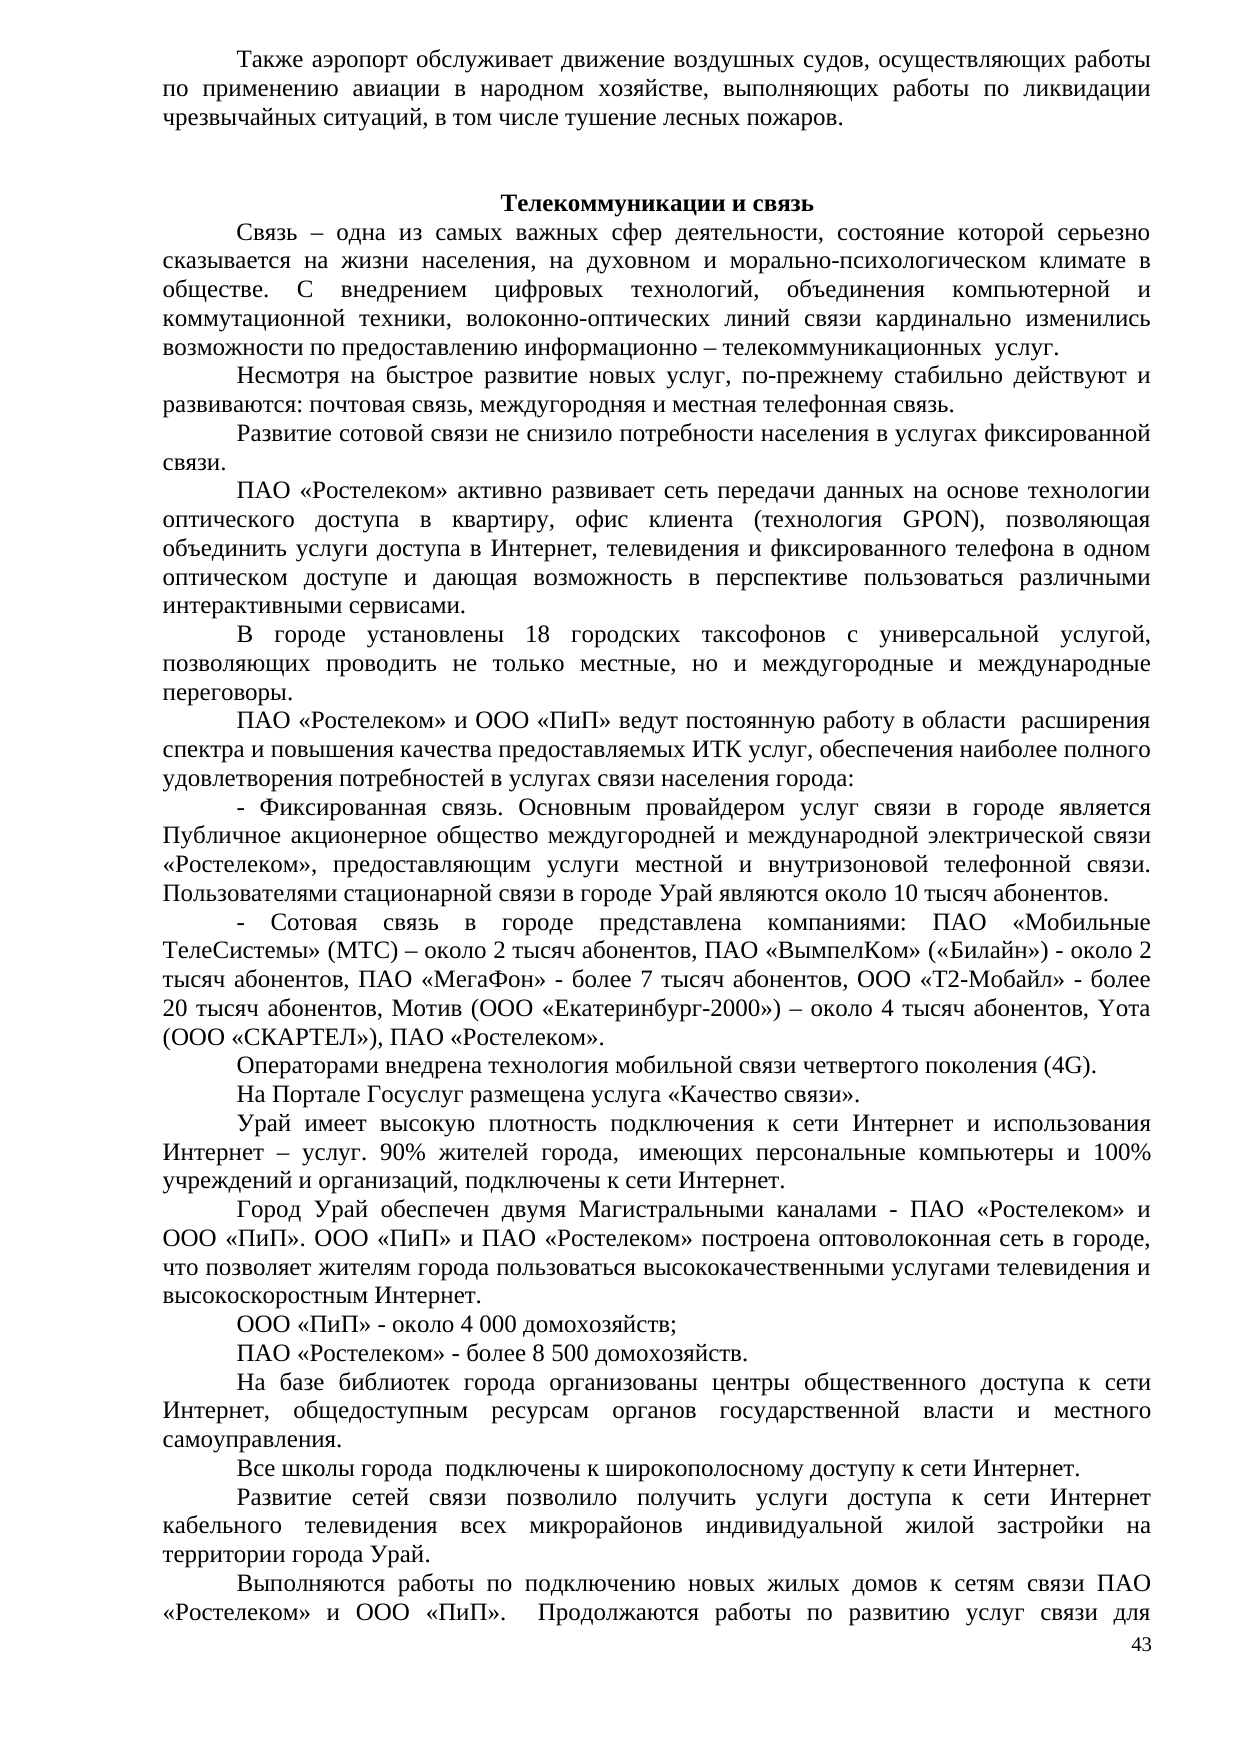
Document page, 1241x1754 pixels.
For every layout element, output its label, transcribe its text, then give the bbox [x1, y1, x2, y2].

text ПАО «Ростелеком» активно развивает сеть передачи данных на основе технологии оптического доступа в квартиру, офис клиента (технология GPON), позволяющая объединить услуги доступа в Интернет, телевидения и фиксированного телефона в одном оптическом доступе и дающая возможность в перспективе пользоваться различными интерактивными сервисами. [162, 476, 1152, 619]
text Урай имеет высокую плотность подключения к сети Интернет и использования Интернет – услуг. 90% жителей города, имеющих персональные компьютеры и 100% учреждений и организаций, подключены к сети Интернет. [162, 1108, 1152, 1194]
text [162, 1568, 1152, 1626]
text Развитие сетей связи позволило получить услуги доступа к сети Интернет кабельного телевидения всех микрорайонов индивидуальной жилой застройки на территории города Урай. [162, 1482, 1152, 1568]
text Также аэропорт обслуживает движение воздушных судов, осуществляющих работы по применению авиации в народном хозяйстве, выполняющих работы по ликвидации чрезвычайных ситуаций, в том числе тушение лесных пожаров. [162, 44, 1152, 131]
text Связь – одна из самых важных сфер деятельности, состояние которой серьезно сказывается на жизни населения, на духовном и морально-психологическом климате в обществе. С внедрением цифровых технологий, объединения компьютерной и коммутационной техники, волоконно-оптических линий связи кардинально изменились возможности по предоставлению информационно – телекоммуникационных услуг. [162, 217, 1152, 361]
text Город Урай обеспечен двумя Магистральными каналами - ПАО «Ростелеком» и ООО «ПиП». ООО «ПиП» и ПАО «Ростелеком» построена оптоволоконная сеть в городе, что позволяет жителям города пользоваться высококачественными услугами телевидения и высокоскоростным Интернет. [162, 1194, 1152, 1309]
text Все школы города подключены к широкополосному доступу к сети Интернет. [162, 1453, 1152, 1482]
text ПАО «Ростелеком» и ООО «ПиП» ведут постоянную работу в области расширения спектра и повышения качества предоставляемых ИТК услуг, обеспечения наиболее полного удовлетворения потребностей в услугах связи населения города: [162, 706, 1152, 792]
text Телекоммуникации и связь [162, 188, 1152, 217]
text В городе установлены 18 городских таксофонов с универсальной услугой, позволяющих проводить не только местные, но и междугородные и международные переговоры. [162, 619, 1152, 706]
text Операторами внедрена технология мобильной связи четвертого поколения (4G). [162, 1051, 1152, 1079]
text ООО «ПиП» - около 4 000 домохозяйств; [162, 1309, 1152, 1338]
text Развитие сотовой связи не снизило потребности населения в услугах фиксированной связи. [162, 418, 1152, 476]
text ПАО «Ростелеком» - более 8 500 домохозяйств. [162, 1338, 1152, 1367]
text - Сотовая связь в городе представлена компаниями: ПАО «Мобильные ТелеСистемы» (МТС) – около 2 тысяч абонентов, ПАО «ВымпелКом» («Билайн») - около 2 тысяч абонентов, ПАО «МегаФон» - более 7 тысяч абонентов, ООО «Т2-Мобайл» - более 20 тысяч абонентов, Мотив (ООО «Екатеринбург-2000») – около 4 тысяч абонентов, Yота (ООО «СКАРТЕЛ»), ПАО «Ростелеком». [162, 907, 1152, 1051]
text На базе библиотек города организованы центры общественного доступа к сети Интернет, общедоступным ресурсам органов государственной власти и местного самоуправления. [162, 1367, 1152, 1453]
text - Фиксированная связь. Основным провайдером услуг связи в городе является Публичное акционерное общество междугородней и международной электрической связи «Ростелеком», предоставляющим услуги местной и внутризоновой телефонной связи. Пользователями стационарной связи в городе Урай являются около 10 тысяч абонентов. [162, 792, 1152, 907]
text На Портале Госуслуг размещена услуга «Качество связи». [162, 1079, 1152, 1108]
text Несмотря на быстрое развитие новых услуг, по-прежнему стабильно действуют и развиваются: почтовая связь, междугородняя и местная телефонная связь. [162, 361, 1152, 418]
